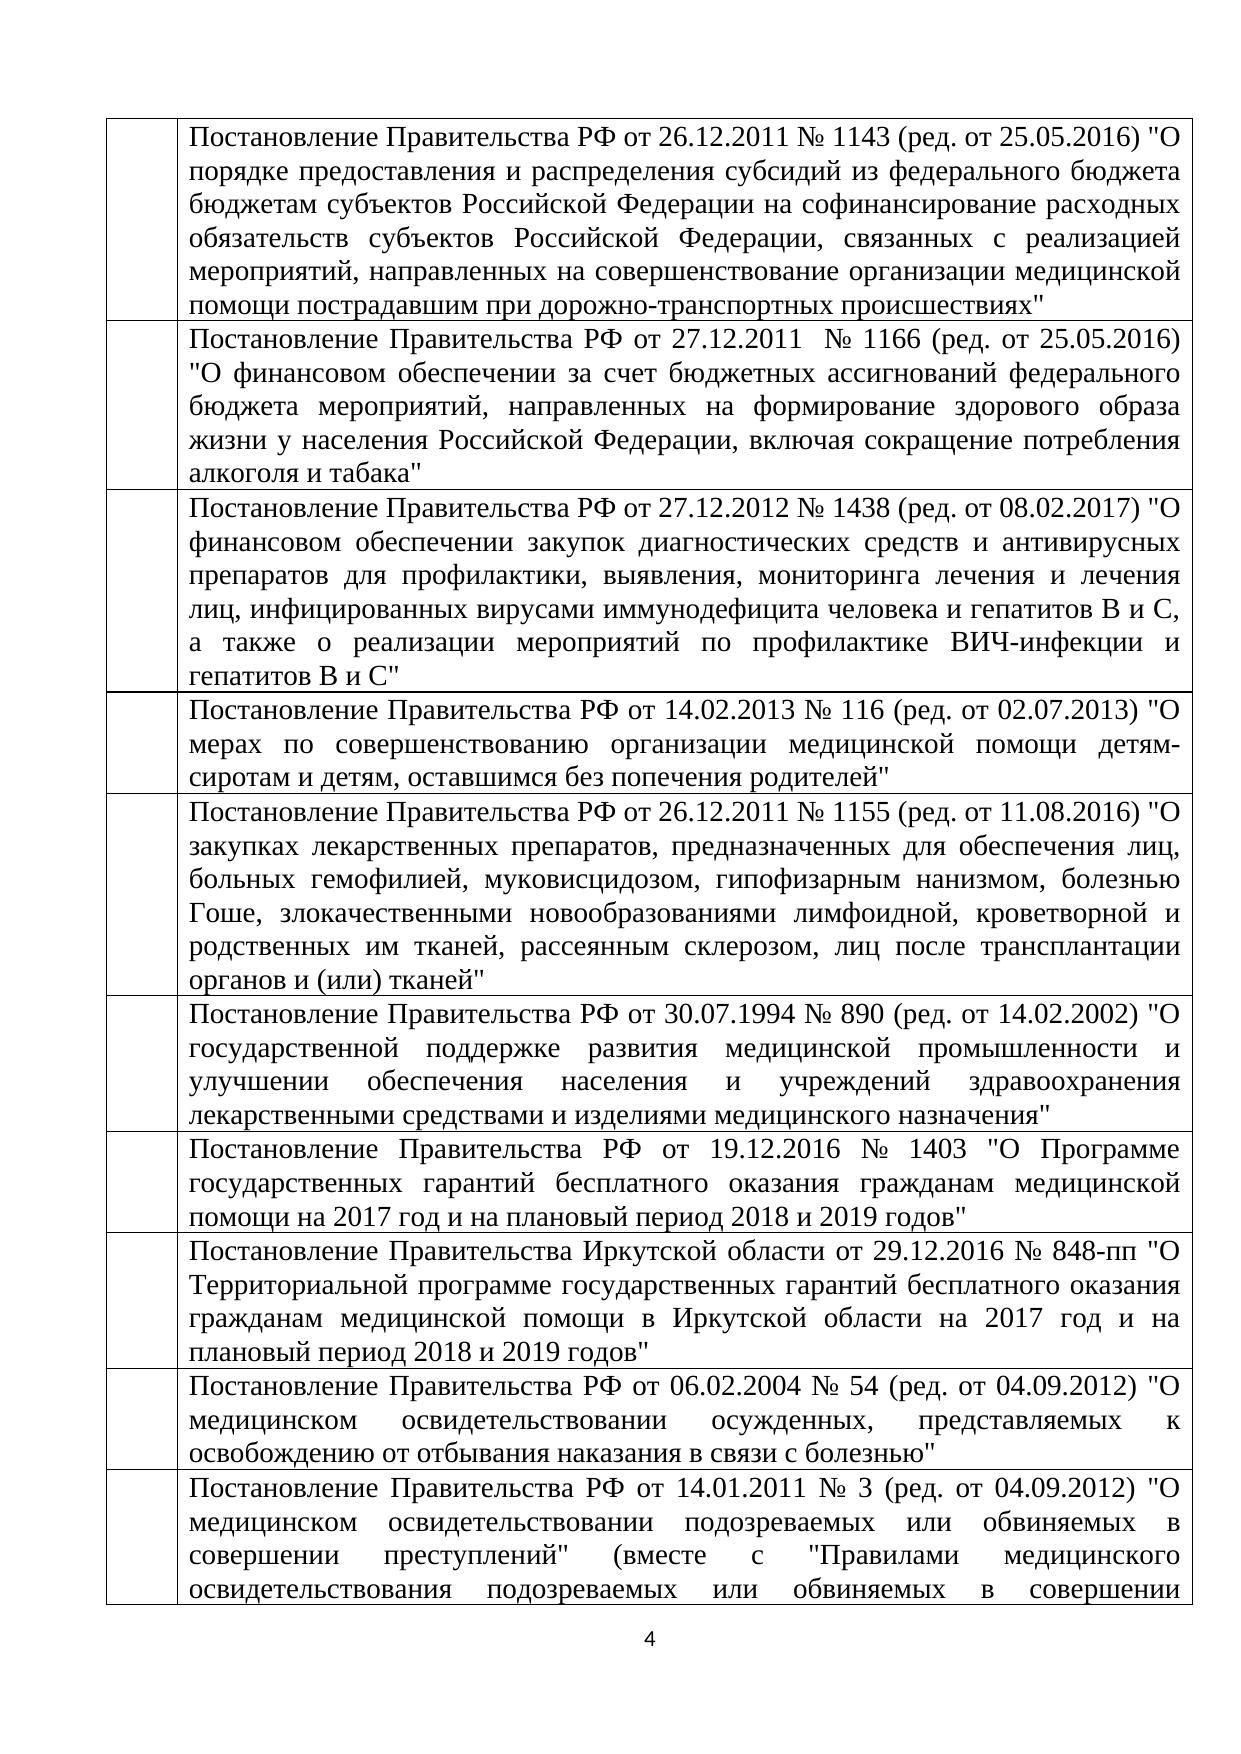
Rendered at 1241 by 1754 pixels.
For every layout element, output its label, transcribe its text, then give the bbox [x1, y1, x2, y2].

table_cell [107, 794, 177, 995]
table_cell [107, 1233, 177, 1367]
table_cell [107, 693, 177, 793]
table_cell [107, 1470, 177, 1604]
table_cell [107, 996, 177, 1131]
table_cell Постановление Правительства РФ от 19.12.2016 № 1403 "О Программе государственных гарантий бесплатного оказания гражданам медицинской помощи на 2017 год и на плановый период 2018 и 2019 годов" [178, 1132, 1192, 1232]
table_cell [107, 490, 177, 691]
table_cell Постановление Правительства РФ от 26.12.2011 № 1155 (ред. от 11.08.2016) "О закупках лекарственных препаратов, предназначенных для обеспечения лиц, больных гемофилией, муковисцидозом, гипофизарным нанизмом, болезнью Гоше, злокачественными новообразованиями лимфоидной, кроветворной и родственных им тканей, рассеянным склерозом, лиц после трансплантации органов и (или) тканей" [178, 794, 1192, 995]
table_cell Постановление Правительства Иркутской области от 29.12.2016 № 848-пп "О Территориальной программе государственных гарантий бесплатного оказания гражданам медицинской помощи в Иркутской области на 2017 год и на плановый период 2018 и 2019 годов" [178, 1233, 1192, 1367]
table_cell [107, 119, 177, 320]
table_cell Постановление Правительства РФ от 30.07.1994 № 890 (ред. от 14.02.2002) "О государственной поддержке развития медицинской промышленности и улучшении обеспечения населения и учреждений здравоохранения лекарственными средствами и изделиями медицинского назначения" [178, 996, 1192, 1131]
table_cell Постановление Правительства РФ от 27.12.2012 № 1438 (ред. от 08.02.2017) "О финансовом обеспечении закупок диагностических средств и антивирусных препаратов для профилактики, выявления, мониторинга лечения и лечения лиц, инфицированных вирусами иммунодефицита человека и гепатитов B и C, а также о реализации мероприятий по профилактике ВИЧ-инфекции и гепатитов B и C" [178, 490, 1192, 691]
table_cell Постановление Правительства РФ от 14.02.2013 № 116 (ред. от 02.07.2013) "О мерах по совершенствованию организации медицинской помощи детям-сиротам и детям, оставшимся без попечения родителей" [178, 693, 1192, 793]
table_cell Постановление Правительства РФ от 06.02.2004 № 54 (ред. от 04.09.2012) "О медицинском освидетельствовании осужденных, представляемых к освобождению от отбывания наказания в связи с болезнью" [178, 1369, 1192, 1469]
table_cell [178, 1470, 1192, 1604]
table_cell [107, 321, 177, 489]
table_cell Постановление Правительства РФ от 27.12.2011 № 1166 (ред. от 25.05.2016) "О финансовом обеспечении за счет бюджетных ассигнований федерального бюджета мероприятий, направленных на формирование здорового образа жизни у населения Российской Федерации, включая сокращение потребления алкоголя и табака" [178, 321, 1192, 489]
table_cell [107, 1132, 177, 1232]
table_cell [107, 1369, 177, 1469]
table_cell Постановление Правительства РФ от 26.12.2011 № 1143 (ред. от 25.05.2016) "О порядке предоставления и распределения субсидий из федерального бюджета бюджетам субъектов Российской Федерации на софинансирование расходных обязательств субъектов Российской Федерации, связанных с реализацией мероприятий, направленных на совершенствование организации медицинской помощи пострадавшим при дорожно-транспортных происшествиях" [178, 119, 1192, 320]
